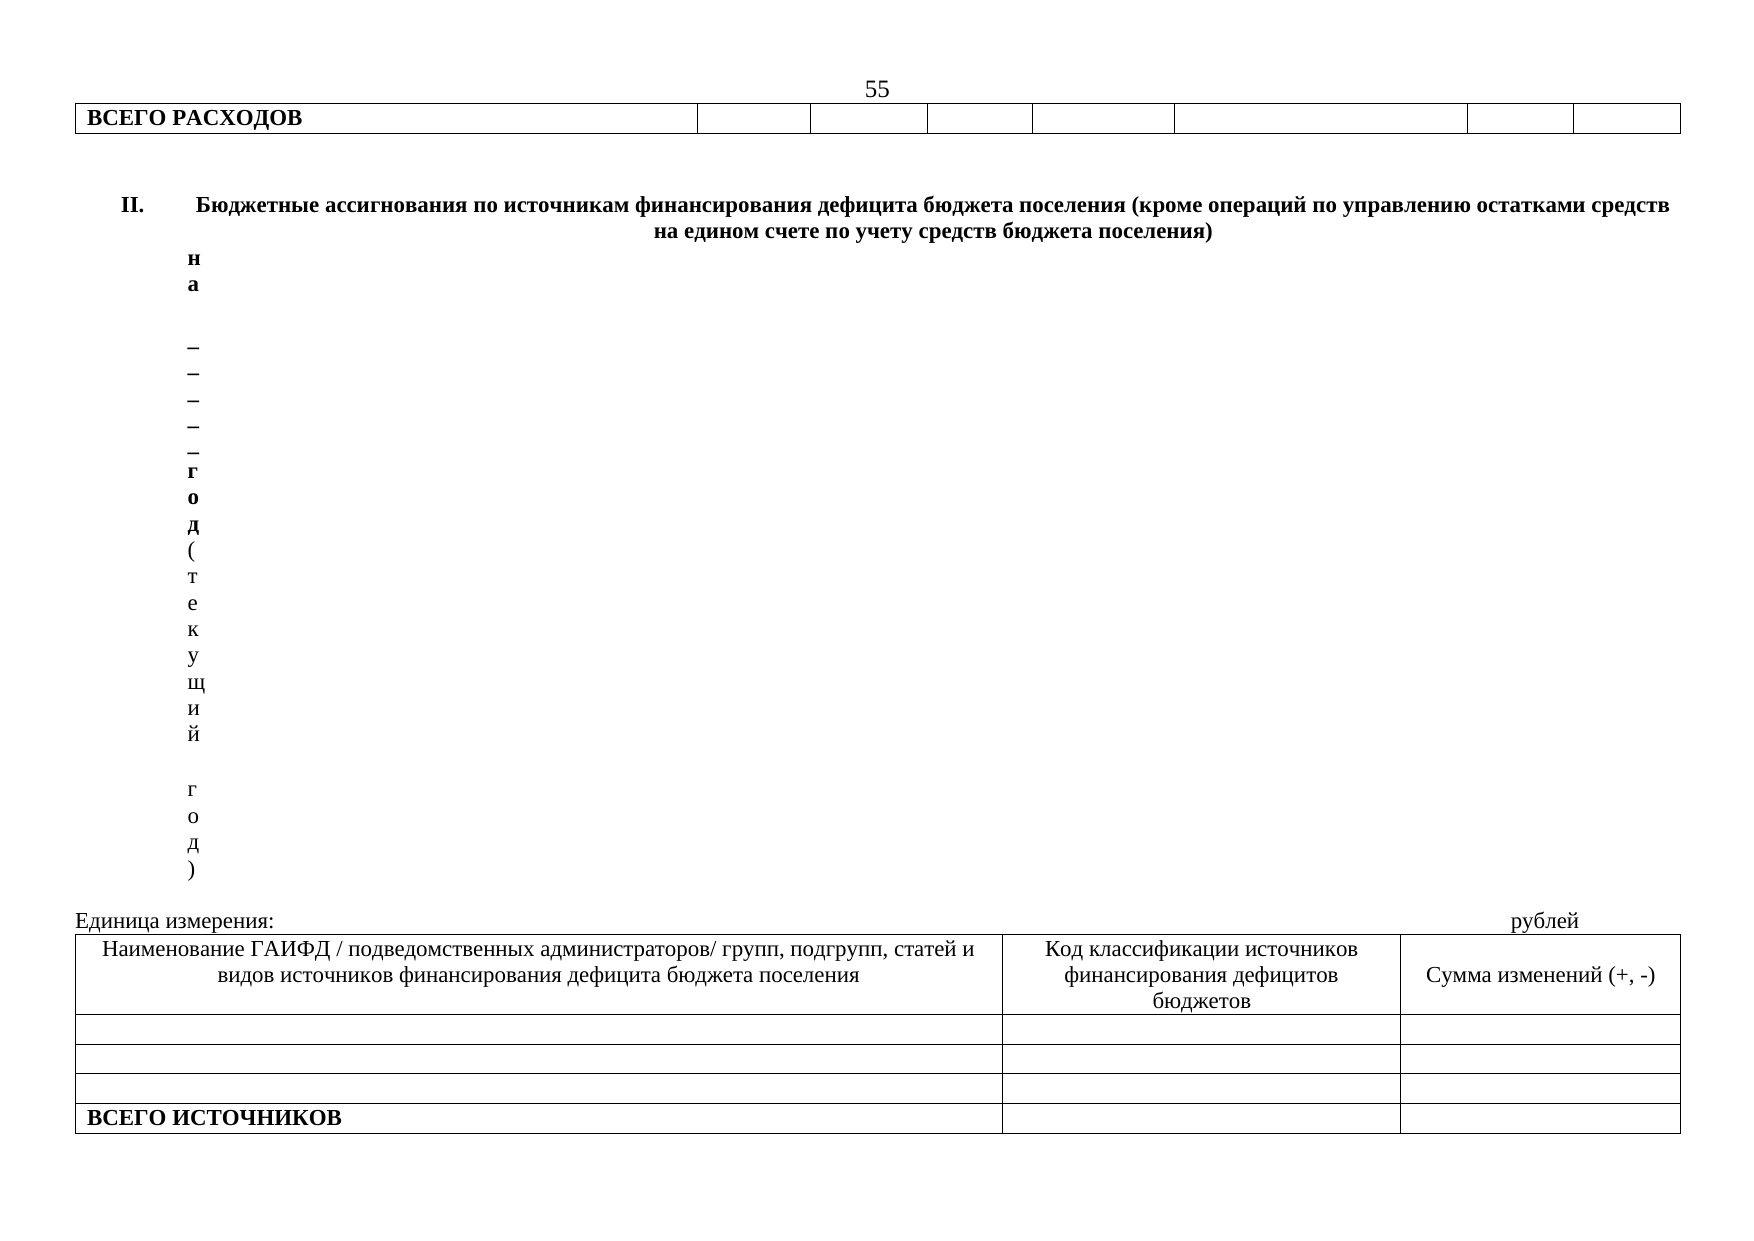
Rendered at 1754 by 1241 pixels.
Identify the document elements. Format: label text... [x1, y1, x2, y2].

table_cell [811, 104, 927, 132]
table_cell [1003, 1015, 1400, 1043]
table_cell [76, 1015, 1002, 1043]
table_cell [698, 104, 810, 132]
table_header Сумма изменений (+, -) [1401, 935, 1680, 1014]
text Единица измерения: рублей [75, 907, 1679, 934]
table_cell [76, 1045, 1002, 1073]
table_cell [1175, 104, 1467, 132]
list Бюджетные ассигнования по источникам финансирования дефицита бюджета поселения (кроме операций по управлению остатками средств на едином счете по учету средств бюджета поселения) [112, 191, 1679, 244]
table_cell [1401, 1045, 1680, 1073]
table_cell [1574, 104, 1680, 132]
table_cell [1003, 1045, 1400, 1073]
table_cell [928, 104, 1032, 132]
table_cell [1401, 1015, 1680, 1043]
table_cell [76, 1074, 1002, 1103]
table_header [76, 935, 1002, 1014]
table_cell [1003, 1104, 1400, 1133]
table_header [1003, 935, 1400, 1014]
table_cell [1401, 1074, 1680, 1103]
table_cell [1033, 104, 1174, 132]
table_cell ВСЕГО РАСХОДОВ [76, 104, 697, 132]
table_cell ВСЕГО ИСТОЧНИКОВ [76, 1104, 1002, 1133]
table_cell [1468, 104, 1573, 132]
table_cell [1401, 1104, 1680, 1133]
table_cell [1003, 1074, 1400, 1103]
